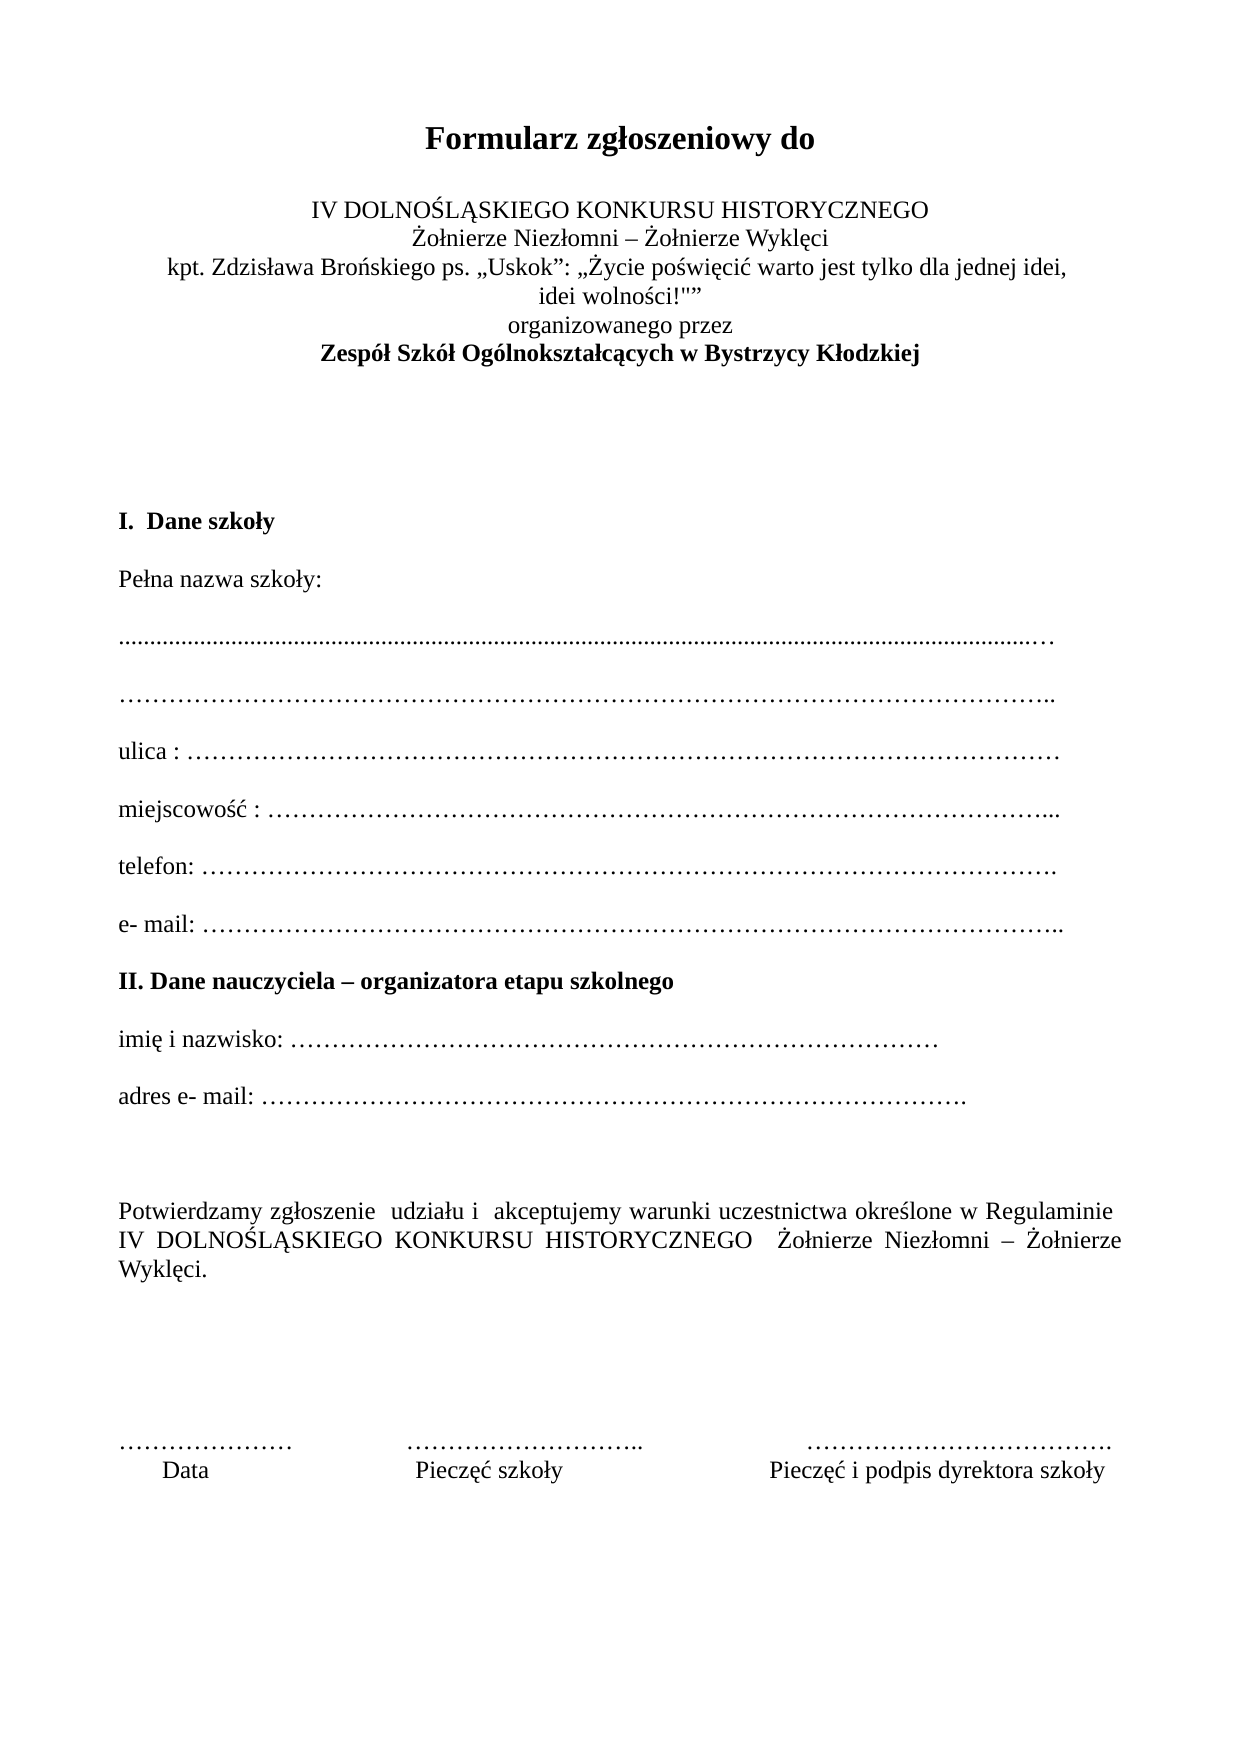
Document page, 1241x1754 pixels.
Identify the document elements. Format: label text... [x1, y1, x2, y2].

text telefon: …………………………………………………………………………………………. [118, 851, 1122, 880]
text II. Dane nauczyciela – organizatora etapu szkolnego [118, 966, 1122, 995]
subtitle Formularz zgłoszeniowy do [118, 118, 1122, 156]
text Pełna nazwa szkoły: [118, 564, 1122, 592]
text I. Dane szkoły [118, 506, 1122, 535]
text e- mail: ………………………………………………………………………………………….. [118, 909, 1122, 937]
text miejscowość : …………………………………………………………………………………... [118, 794, 1122, 822]
text IV DOLNOŚLĄSKIEGO KONKURSU HISTORYCZNEGO [118, 195, 1122, 223]
text imię i nazwisko: …………………………………………………………………… [118, 1024, 1122, 1052]
text kpt. Zdzisława Brońskiego ps. „Uskok”: „Życie poświęcić warto jest tylko dla jednej idei, idei wolności!"” [118, 252, 1122, 310]
text Żołnierze Niezłomni – Żołnierze Wyklęci [118, 223, 1122, 252]
text organizowanego przez [118, 310, 1122, 338]
text ………………… ……………………….. ………………………………. [118, 1426, 1122, 1455]
text ………………………………………………………………………………………………….. [118, 679, 1122, 707]
text adres e- mail: …………………………………………………………………………. [118, 1081, 1122, 1110]
text ..................................................................................................................................................… [118, 621, 1122, 650]
text Potwierdzamy zgłoszenie udziału i akceptujemy warunki uczestnictwa określone w Regulaminie IV DOLNOŚLĄSKIEGO KONKURSU HISTORYCZNEGO Żołnierze Niezłomni – Żołnierze Wyklęci. [118, 1196, 1122, 1282]
text ulica : …………………………………………………………………………………………… [118, 736, 1122, 765]
text Zespół Szkół Ogólnokształcących w Bystrzycy Kłodzkiej [118, 338, 1122, 367]
text Data Pieczęć szkoły Pieczęć i podpis dyrektora szkoły [118, 1455, 1122, 1484]
